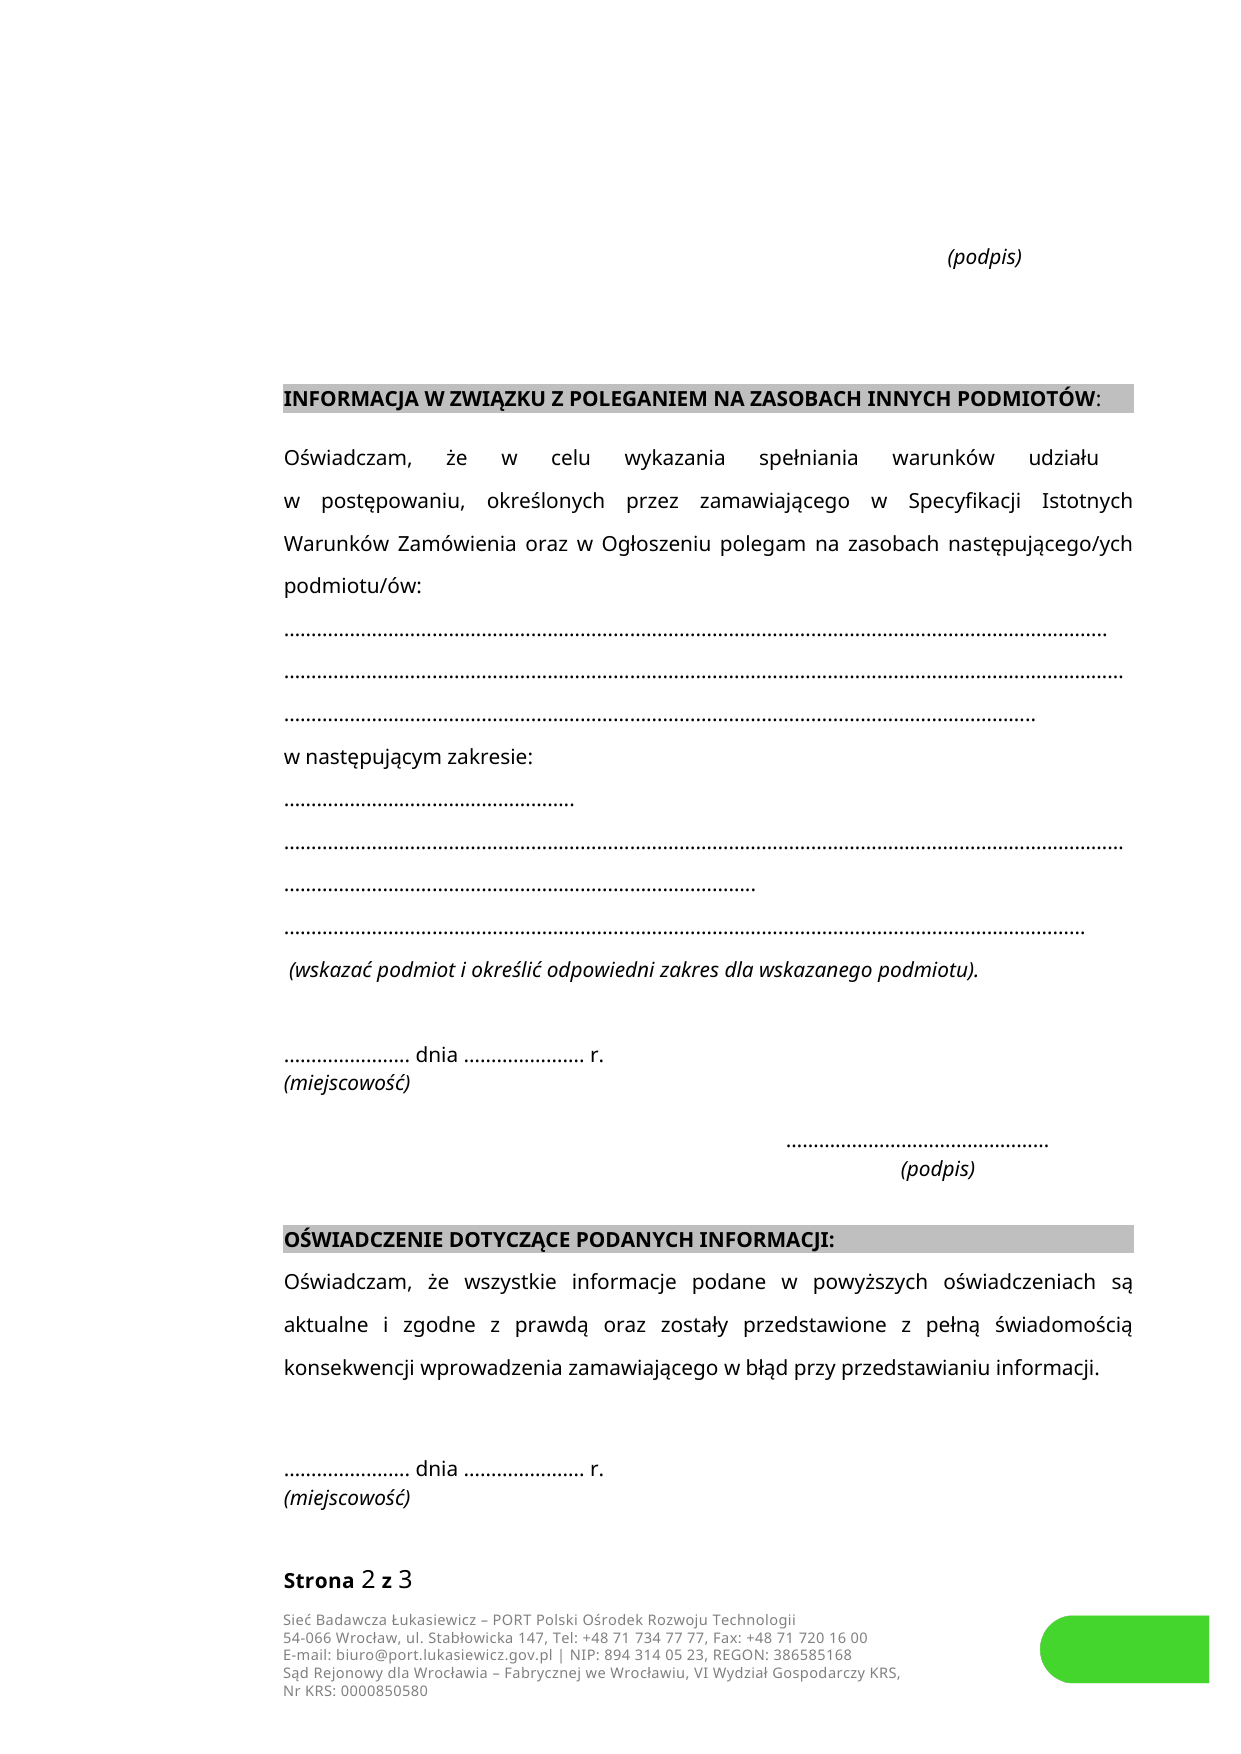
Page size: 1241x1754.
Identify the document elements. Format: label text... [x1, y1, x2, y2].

text (miejscowość) [283, 1483, 1134, 1511]
text (podpis) [800, 1154, 1134, 1182]
text …………………………………………………………………………………………………………………………….……..……………………………………………………………………………………………………………………………………………………………………………………………………………………………………………………………….. [283, 614, 1134, 728]
text …………….……. dnia …………………. r. [283, 1040, 1134, 1068]
text Oświadczam, że wszystkie informacje podane w powyższych oświadczeniach są aktualne i zgodne z prawdą oraz zostały przedstawione z pełną świadomością konsekwencji wprowadzenia zamawiającego w błąd przy przedstawianiu informacji. [283, 1267, 1134, 1381]
picture [1036, 1611, 1239, 1752]
text ……………………………………………………………………………………………..………………………………… [283, 912, 1134, 941]
text Oświadczam, że w celu wykazania spełniania warunków udziału w postępowaniu, określonych przez zamawiającego w Specyfikacji Istotnych Warunków Zamówienia oraz w Ogłoszeniu polegam na zasobach następującego/ych podmiotu/ów: [283, 443, 1134, 600]
text (wskazać podmiot i określić odpowiedni zakres dla wskazanego podmiotu). [283, 955, 1134, 983]
text w następującym zakresie: [283, 742, 1134, 770]
text ………………………………………… [578, 1097, 1134, 1154]
text OŚWIADCZENIE DOTYCZĄCE PODANYCH INFORMACJI: [283, 1225, 1134, 1253]
text (podpis) [873, 242, 1134, 271]
text INFORMACJA W ZWIĄZKU Z POLEGANIEM NA ZASOBACH INNYCH PODMIOTÓW: [283, 384, 1134, 413]
text …………….……. dnia …………………. r. [283, 1454, 1134, 1483]
text (miejscowość) [283, 1068, 1134, 1097]
text ……………………………………………..………………………………………………………………………………………………………………………………………………………………………………………………………………….. [283, 784, 1134, 898]
